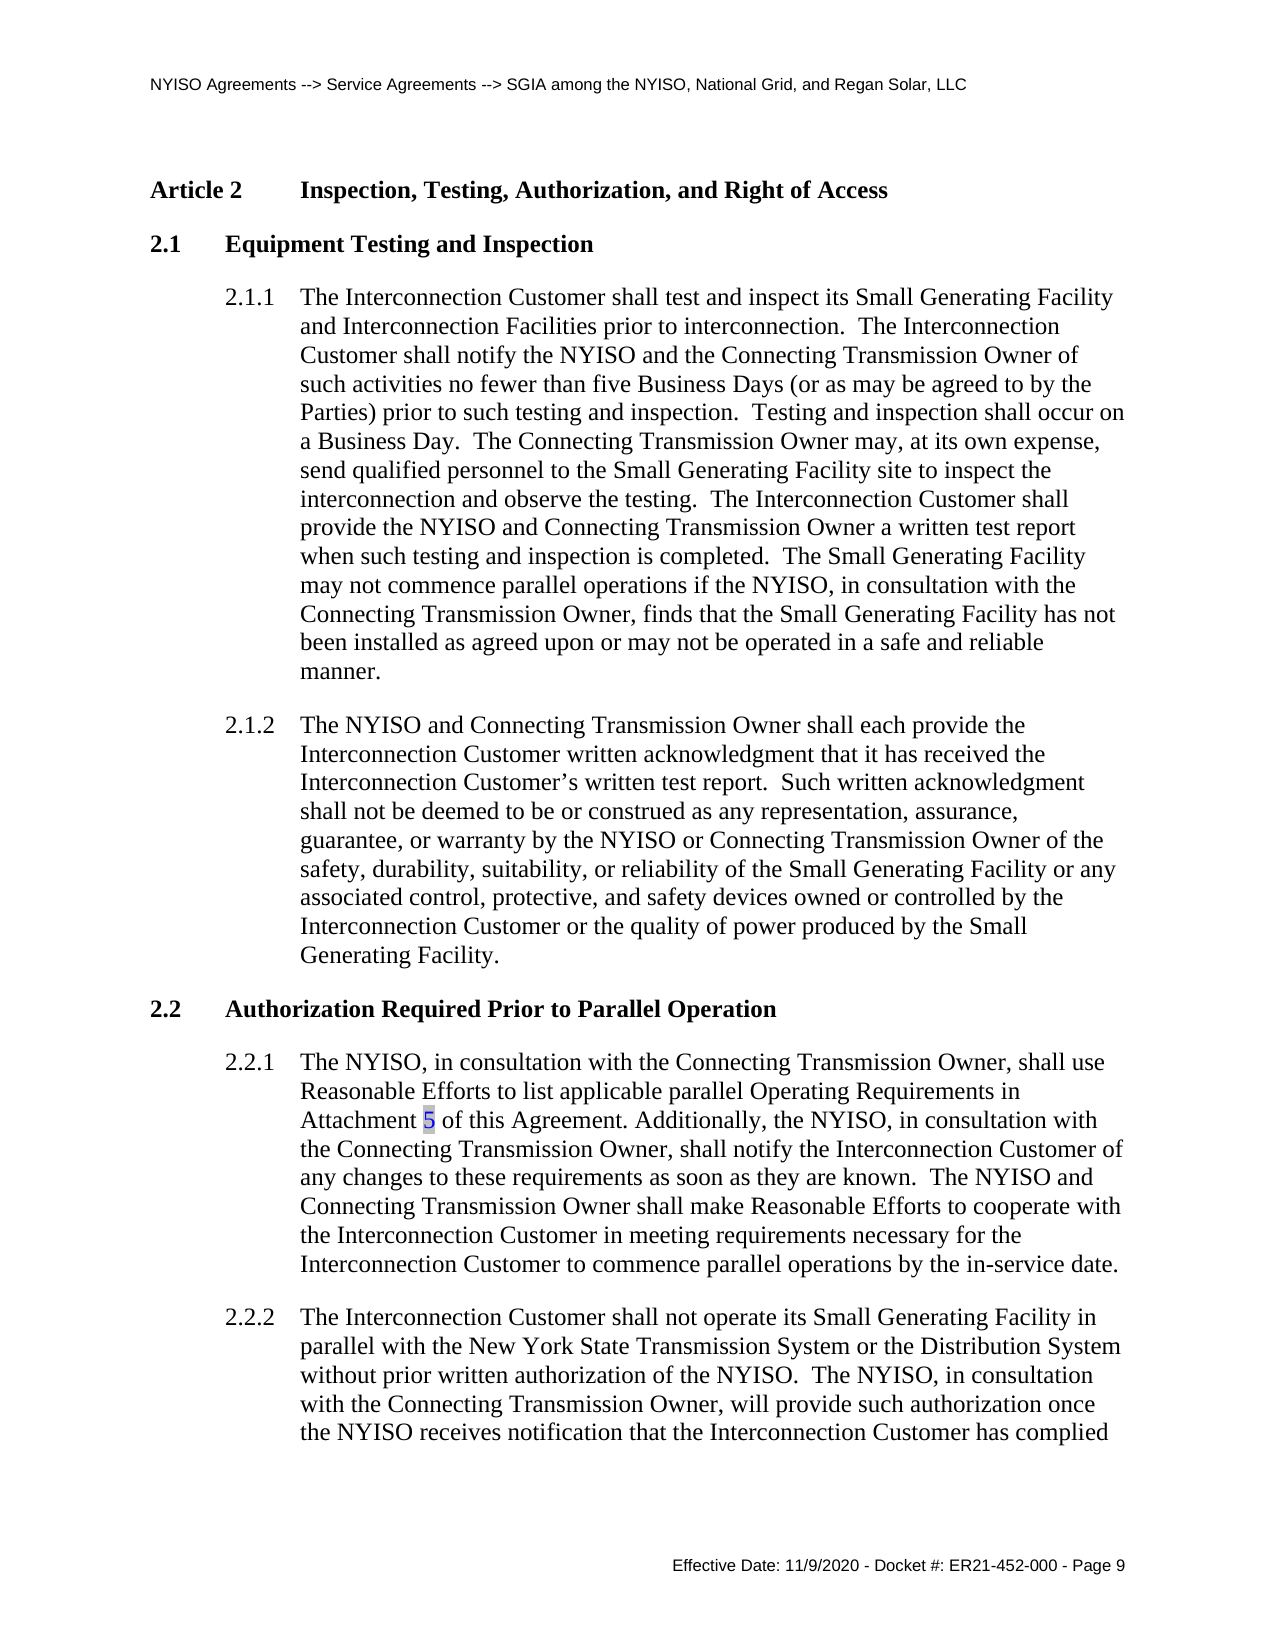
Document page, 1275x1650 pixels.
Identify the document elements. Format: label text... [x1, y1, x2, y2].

subtitle The NYISO and Connecting Transmission Owner shall each provide the Interconnection Customer written acknowledgment that it has received the Interconnection Customer’s written test report. Such written acknowledgment shall not be deemed to be or construed as any representation, assurance, guarantee, or warranty by the NYISO or Connecting Transmission Owner of the safety, durability, suitability, or reliability of the Small Generating Facility or any associated control, protective, and safety devices owned or controlled by the Interconnection Customer or the quality of power produced by the Small Generating Facility. [225, 710, 1125, 969]
subtitle The NYISO, in consultation with the Connecting Transmission Owner, shall use Reasonable Efforts to list applicable parallel Operating Requirements in Attachment 5 of this Agreement. Additionally, the NYISO, in consultation with the Connecting Transmission Owner, shall notify the Interconnection Customer of any changes to these requirements as soon as they are known. The NYISO and Connecting Transmission Owner shall make Reasonable Efforts to cooperate with the Interconnection Customer in meeting requirements necessary for the Interconnection Customer to commence parallel operations by the in-service date. [225, 1047, 1125, 1277]
subtitle The Interconnection Customer shall test and inspect its Small Generating Facility and Interconnection Facilities prior to interconnection. The Interconnection Customer shall notify the NYISO and the Connecting Transmission Owner of such activities no fewer than five Business Days (or as may be agreed to by the Parties) prior to such testing and inspection. Testing and inspection shall occur on a Business Day. The Connecting Transmission Owner may, at its own expense, send qualified personnel to the Small Generating Facility site to inspect the interconnection and observe the testing. The Interconnection Customer shall provide the NYISO and Connecting Transmission Owner a written test report when such testing and inspection is completed. The Small Generating Facility may not commence parallel operations if the NYISO, in consultation with the Connecting Transmission Owner, finds that the Small Generating Facility has not been installed as agreed upon or may not be operated in a safe and reliable manner. [225, 282, 1125, 685]
subtitle Authorization Required Prior to Parallel Operation [150, 994, 1125, 1022]
subtitle Inspection, Testing, Authorization, and Right of Access [150, 175, 1125, 204]
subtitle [225, 1302, 1125, 1446]
subtitle Equipment Testing and Inspection [150, 229, 1125, 257]
